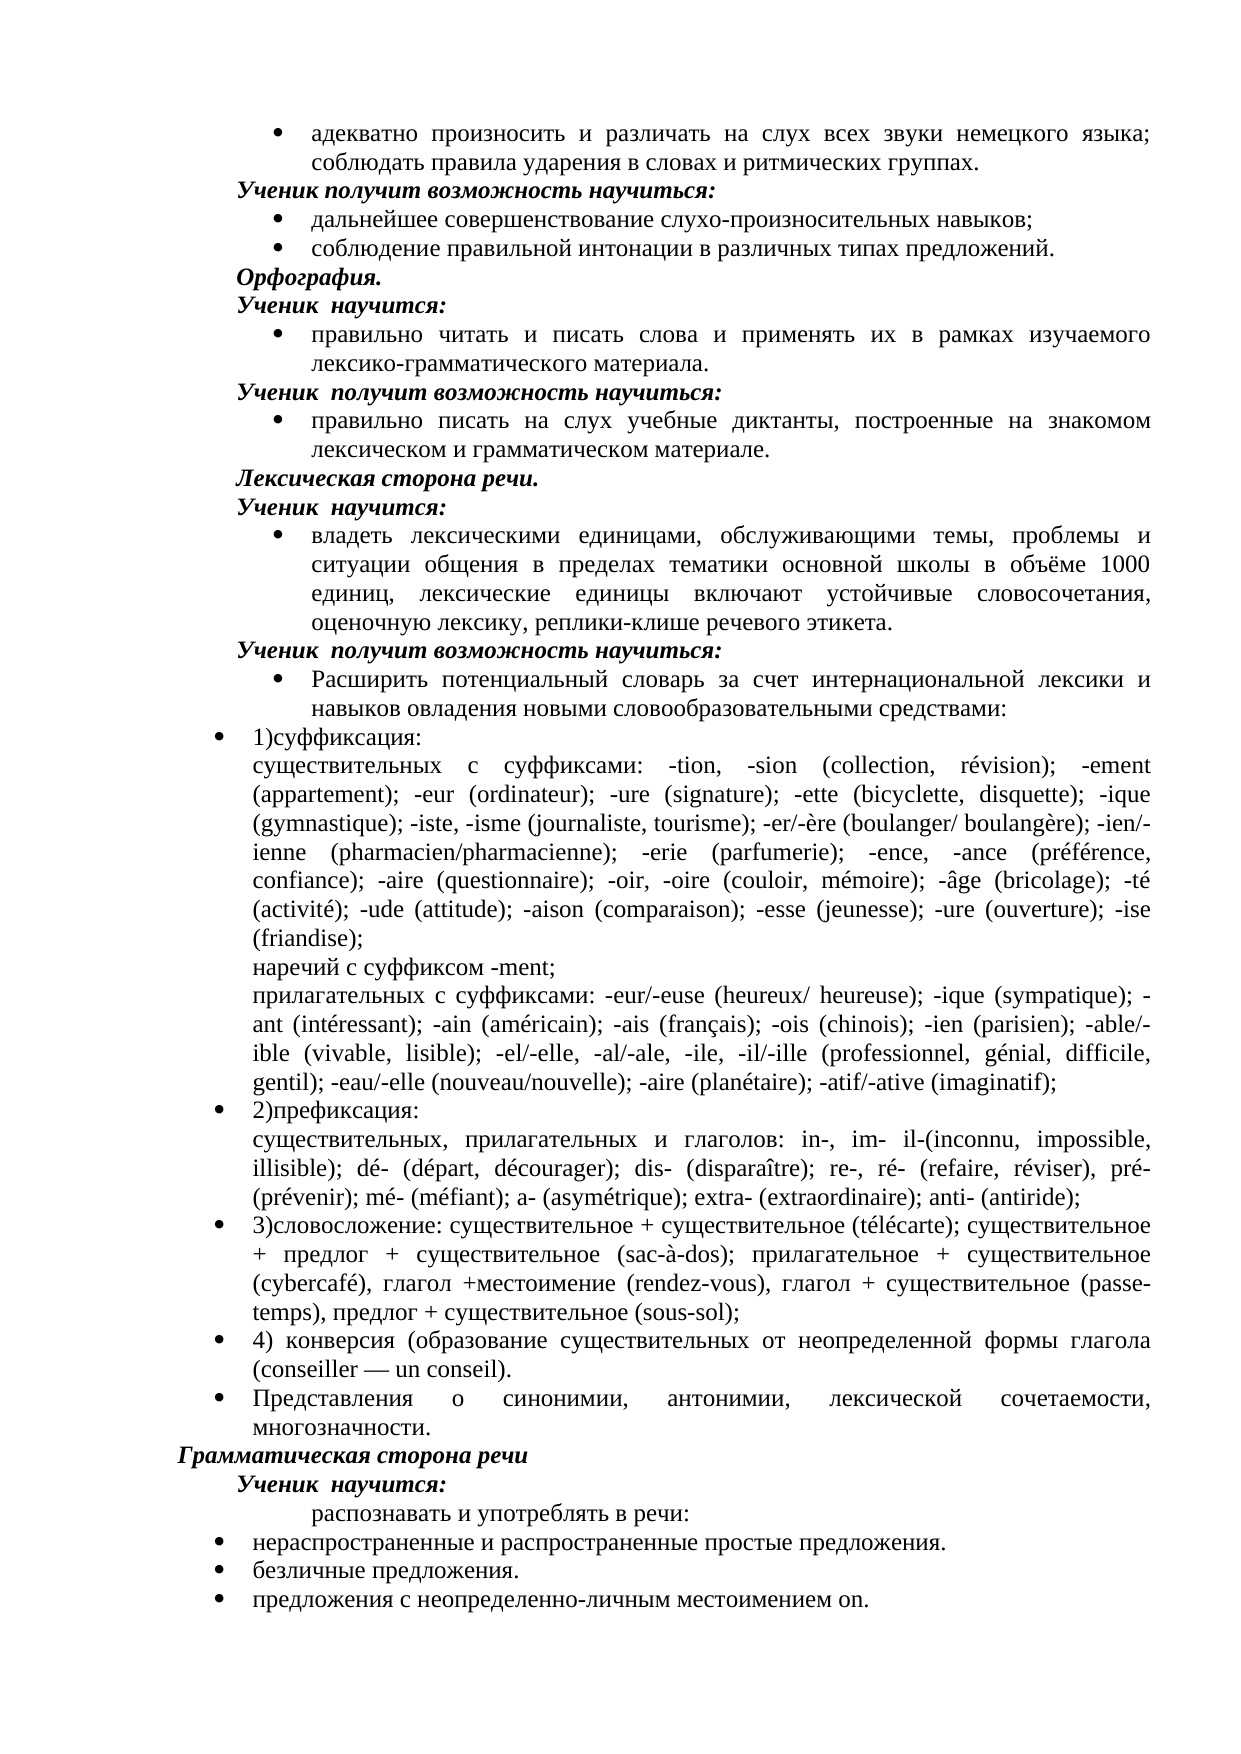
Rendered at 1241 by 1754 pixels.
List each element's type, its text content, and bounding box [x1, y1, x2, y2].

list правильно писать на слух учебные диктанты, построенные на знакомом лексическом и грамматическом материале. [274, 406, 1152, 463]
list соблюдение правильной интонации в различных типах предложений. [274, 233, 1152, 262]
list нераспространенные и распространенные простые предложения. [215, 1527, 1152, 1556]
list правильно читать и писать слова и применять их в рамках изучаемого лексико-грамматического материала. [274, 319, 1152, 377]
text Лексическая сторона речи. [177, 463, 1152, 492]
text Ученик получит возможность научиться: [177, 636, 1152, 664]
list владеть лексическими единицами, обслуживающими темы, проблемы и ситуации общения в пределах тематики основной школы в объёме 1000 единиц, лексические единицы включают устойчивые словосочетания, оценочную лексику, реплики-клише речевого этикета. [274, 521, 1152, 636]
text Ученик научится: [177, 291, 1152, 319]
list адекватно произносить и различать на слух всех звуки немецкого языка; соблюдать правила ударения в словах и ритмических группах. [274, 118, 1152, 176]
text распознавать и употреблять в речи: [311, 1498, 1152, 1527]
list 2)префиксация: [215, 1096, 1152, 1124]
text Орфография. [177, 262, 1152, 291]
text Ученик получит возможность научиться: [177, 176, 1152, 204]
list 4) конверсия (образование существительных от неопределенной формы глагола (conseiller — un conseil). [215, 1326, 1152, 1383]
list безличные предложения. [215, 1556, 1152, 1584]
list дальнейшее совершенствование слухо-произносительных навыков; [274, 204, 1152, 233]
list 1)суффиксация: [215, 722, 1152, 751]
text Ученик научится: [177, 492, 1152, 521]
text существительных, прилагательных и глаголов: in-, im- il-(inconnu, impossible, illisible); dé- (départ, décourager); dis- (disparaître); re-, ré- (refaire, réviser), pré- (prévenir); mé- (méfiant); a- (asymétrique); extra- (extraordinaire); anti- (antiride); [252, 1124, 1152, 1211]
list Представления о синонимии, антонимии, лексической сочетаемости, многозначности. [215, 1383, 1152, 1441]
text Грамматическая сторона речи [177, 1441, 1152, 1469]
list Расширить потенциальный словарь за счет интернациональной лексики и навыков овладения новыми словообразовательными средствами: [274, 664, 1152, 722]
text существительных с суффиксами: -tion, -sion (collection, révision); -ement (appartement); -eur (ordinateur); -ure (signature); -ette (bicyclette, disquette); -ique (gymnastique); -iste, -isme (journaliste, tourisme); -er/-ère (boulanger/ boulangère); -ien/-ienne (pharmacien/pharmacienne); -erie (parfumerie); -ence, -ance (préférence, confiance); -aire (questionnaire); -oir, -oire (couloir, mémoire); -âge (bricolage); -té (activité); -ude (attitude); -aison (comparaison); -esse (jeunesse); -ure (ouverture); -ise (friandise); [252, 751, 1152, 952]
text прилагательных с суффиксами: -eur/-euse (heureux/ heureuse); -ique (sympatique); -ant (intéressant); -ain (américain); -ais (français); -ois (chinois); -ien (parisien); -able/-ible (vivable, lisible); -el/-elle, -al/-ale, -ile, -il/-ille (professionnel, génial, difficile, gentil); -eau/-elle (nouveau/nouvelle); -aire (planétaire); -atif/-ative (imaginatif); [252, 981, 1152, 1096]
list 3)словосложение: существительное + существительное (télécarte); существительное + предлог + существительное (sac-à-dos); прилагательное + существительное (cybercafé), глагол +местоимение (rendez-vous), глагол + существительное (passe-temps), предлог + существительное (sous-sol); [215, 1211, 1152, 1326]
text Ученик научится: [177, 1469, 1152, 1498]
text наречий с суффиксом -ment; [252, 952, 1152, 981]
list предложения с неопределенно-личным местоимением on. [215, 1584, 1152, 1613]
text Ученик получит возможность научиться: [177, 377, 1152, 406]
